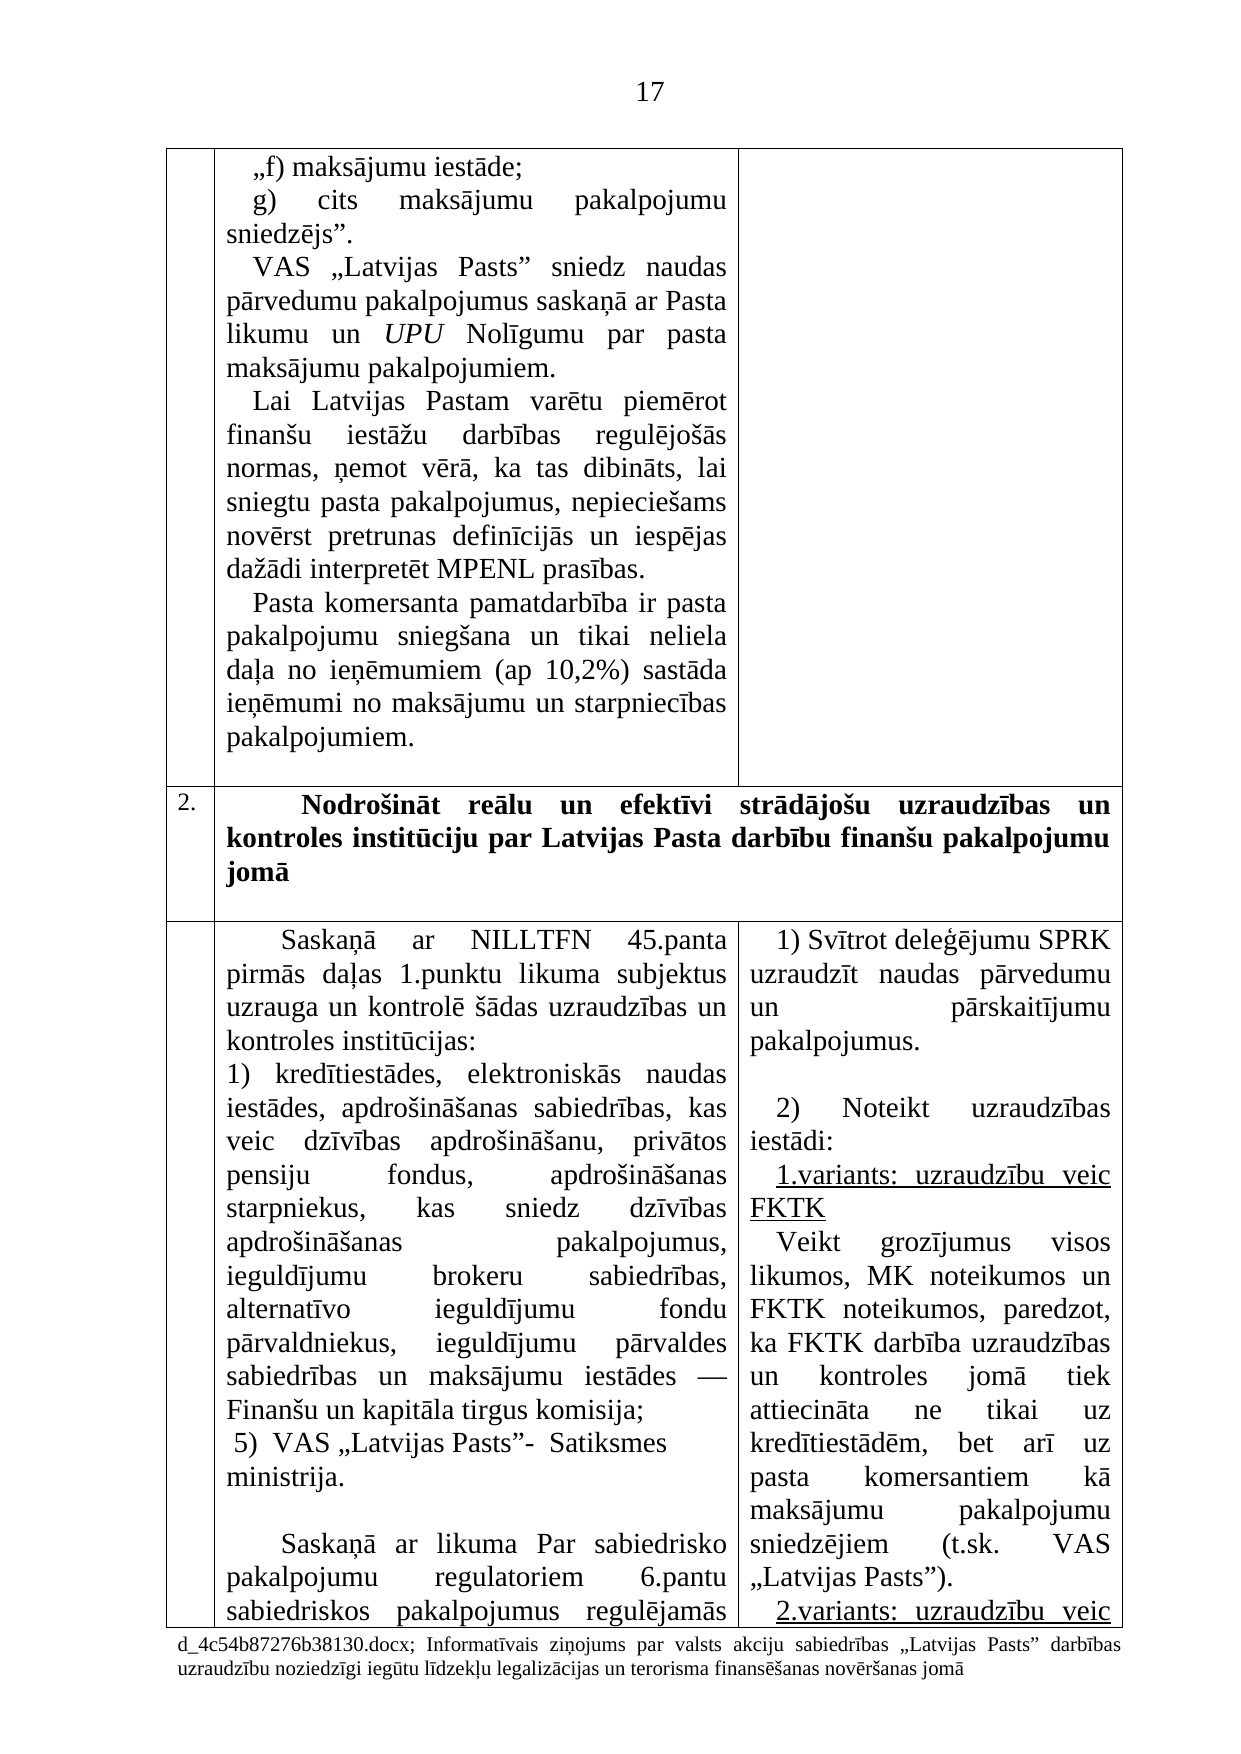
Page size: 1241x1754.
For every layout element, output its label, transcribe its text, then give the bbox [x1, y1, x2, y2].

table_cell [167, 149, 214, 786]
table_cell [167, 922, 214, 1627]
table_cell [215, 922, 738, 1627]
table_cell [739, 149, 1122, 786]
table_cell Nodrošināt reālu un efektīvi strādājošu uzraudzības un kontroles institūciju par Latvijas Pasta darbību finanšu pakalpojumu jomā [215, 787, 1122, 921]
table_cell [215, 149, 738, 786]
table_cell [739, 922, 1122, 1627]
table_cell 2. [167, 787, 214, 921]
